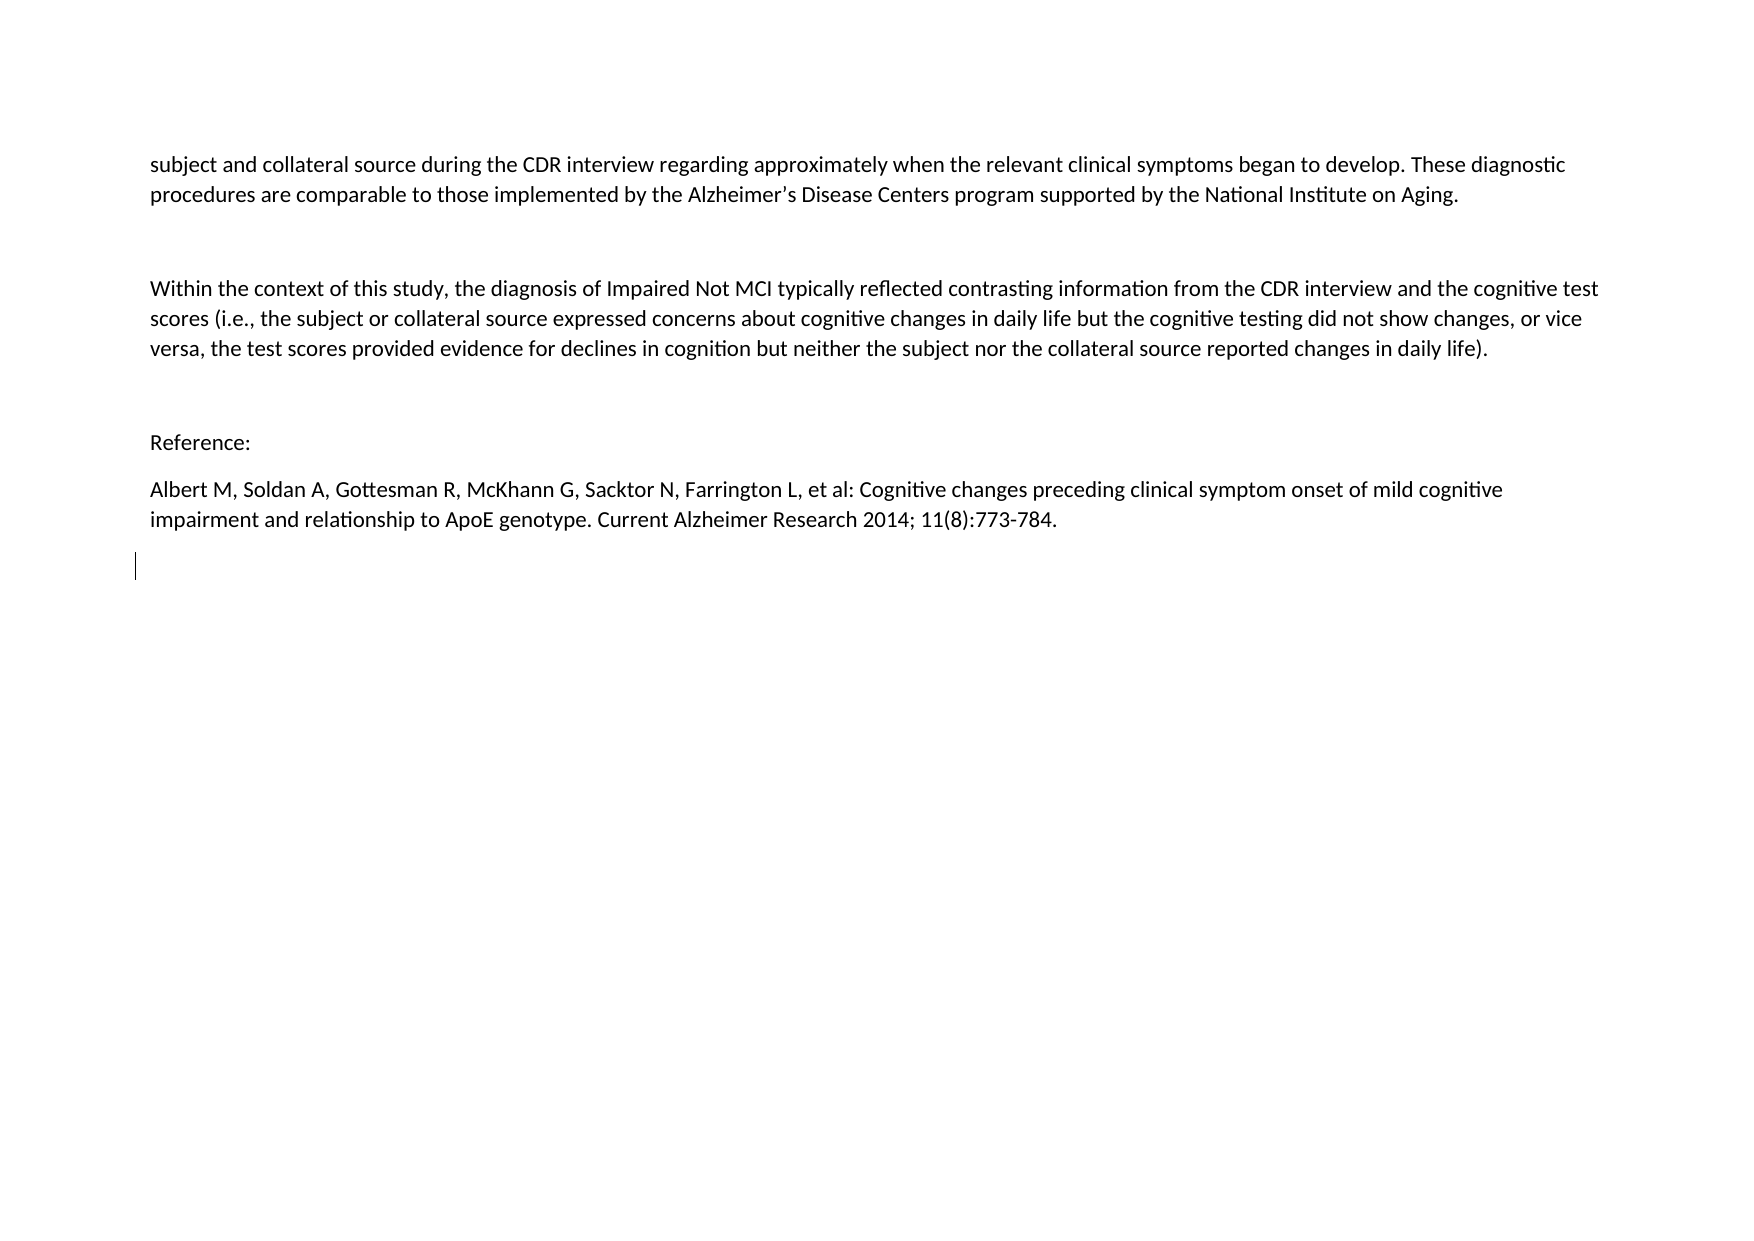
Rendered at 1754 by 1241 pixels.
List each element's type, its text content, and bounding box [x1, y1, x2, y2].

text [150, 150, 1604, 208]
text Reference: [150, 428, 1604, 456]
text Albert M, Soldan A, Gottesman R, McKhann G, Sacktor N, Farrington L, et al: Cognitive changes preceding clinical symptom onset of mild cognitive impairment and relationship to ApoE genotype. Current Alzheimer Research 2014; 11(8):773-784. [150, 475, 1604, 533]
text Within the context of this study, the diagnosis of Impaired Not MCI typically reflected contrasting information from the CDR interview and the cognitive test scores (i.e., the subject or collateral source expressed concerns about cognitive changes in daily life but the cognitive testing did not show changes, or vice versa, the test scores provided evidence for declines in cognition but neither the subject nor the collateral source reported changes in daily life). [150, 274, 1604, 362]
